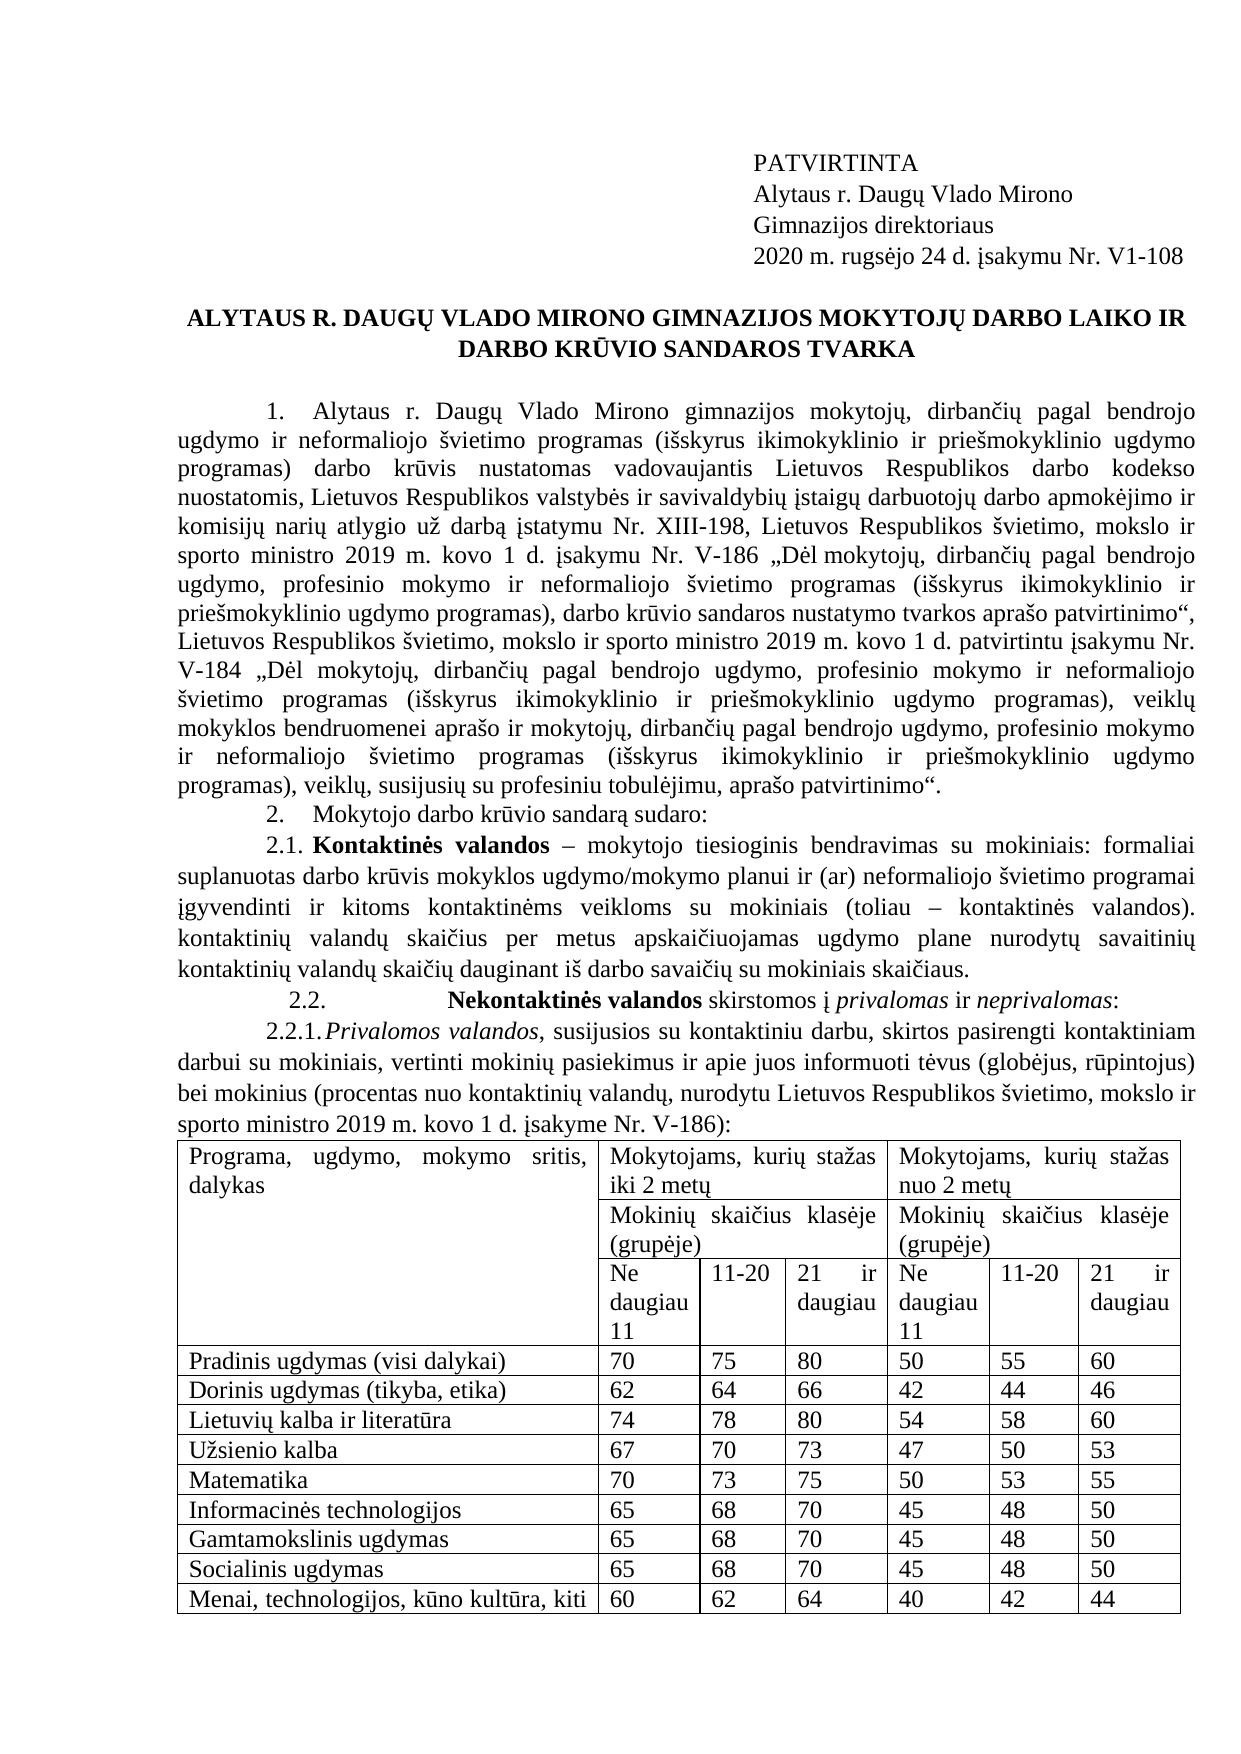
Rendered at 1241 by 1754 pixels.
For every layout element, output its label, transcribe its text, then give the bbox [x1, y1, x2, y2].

table_cell 45 [888, 1554, 989, 1583]
table_cell 62 [701, 1584, 785, 1613]
table_cell 60 [1079, 1346, 1180, 1374]
table_cell 68 [701, 1554, 785, 1583]
table_cell 67 [599, 1435, 699, 1464]
table_cell 60 [1079, 1405, 1180, 1434]
table_cell 62 [599, 1376, 699, 1404]
table_cell 70 [599, 1346, 699, 1374]
table_cell 50 [1079, 1554, 1180, 1583]
list Kontaktinės valandos – mokytojo tiesioginis bendravimas su mokiniais: formaliai suplanuotas darbo krūvis mokyklos ugdymo/mokymo planui ir (ar) neformaliojo švietimo programai įgyvendinti ir kitoms kontaktinėms veikloms su mokiniais (toliau – kontaktinės valandos). kontaktinių valandų skaičius per metus apskaičiuojamas ugdymo plane nurodytų savaitinių kontaktinių valandų skaičių dauginant iš darbo savaičių su mokiniais skaičiaus. [177, 830, 1196, 983]
table_cell 66 [786, 1376, 887, 1404]
table_cell 80 [786, 1346, 887, 1374]
table_cell 50 [888, 1346, 989, 1374]
table_cell 45 [888, 1495, 989, 1523]
table_cell 53 [1079, 1435, 1180, 1464]
table_cell 70 [786, 1525, 887, 1553]
table_cell 64 [786, 1584, 887, 1613]
table_cell 21 ir daugiau [1079, 1259, 1180, 1345]
table_cell 68 [701, 1495, 785, 1523]
table_cell 42 [888, 1376, 989, 1404]
table_cell Pradinis ugdymas (visi dalykai) [178, 1346, 598, 1374]
table_cell 65 [599, 1525, 699, 1553]
table_cell 50 [888, 1465, 989, 1494]
table_cell 70 [599, 1465, 699, 1494]
text PATVIRTINTA [177, 148, 1196, 176]
table_cell 65 [599, 1554, 699, 1583]
table_cell 60 [599, 1584, 699, 1613]
table_cell 74 [599, 1405, 699, 1434]
text Alytaus r. Daugų Vlado Mirono [177, 179, 1196, 207]
table_cell 50 [1079, 1495, 1180, 1523]
table_cell 46 [1079, 1376, 1180, 1404]
text 2020 m. rugsėjo 24 d. įsakymu Nr. V1-108 [177, 241, 1196, 269]
table_cell 64 [701, 1376, 785, 1404]
table_cell 75 [701, 1346, 785, 1374]
table_cell Lietuvių kalba ir literatūra [178, 1405, 598, 1434]
table_cell 47 [888, 1435, 989, 1464]
list Privalomos valandos, susijusios su kontaktiniu darbu, skirtos pasirengti kontaktiniam darbui su mokiniais, vertinti mokinių pasiekimus ir apie juos informuoti tėvus (globėjus, rūpintojus) bei mokinius (procentas nuo kontaktinių valandų, nurodytu Lietuvos Respublikos švietimo, mokslo ir sporto ministro 2019 m. kovo 1 d. įsakyme Nr. V-186): [177, 1016, 1196, 1138]
table_cell 48 [990, 1554, 1078, 1583]
table_cell Mokinių skaičius klasėje (grupėje) [599, 1200, 887, 1257]
table_cell 68 [701, 1525, 785, 1553]
table_cell 73 [786, 1435, 887, 1464]
table_cell 55 [990, 1346, 1078, 1374]
table_cell 70 [786, 1495, 887, 1523]
table_cell 50 [1079, 1525, 1180, 1553]
table_cell 44 [1079, 1584, 1180, 1613]
table_cell Ne daugiau 11 [888, 1259, 989, 1345]
table_cell 44 [990, 1376, 1078, 1404]
table_cell 73 [701, 1465, 785, 1494]
table_cell 50 [990, 1435, 1078, 1464]
table_cell Socialinis ugdymas [178, 1554, 598, 1583]
table_cell 55 [1079, 1465, 1180, 1494]
table_cell Gamtamokslinis ugdymas [178, 1525, 598, 1553]
table_header Mokytojams, kurių stažas nuo 2 metų [888, 1141, 1180, 1199]
table_cell 70 [786, 1554, 887, 1583]
table_header Programa, ugdymo, mokymo sritis, dalykas [178, 1141, 598, 1345]
table_cell 65 [599, 1495, 699, 1523]
table_cell 21 ir daugiau [786, 1259, 887, 1345]
table_cell 45 [888, 1525, 989, 1553]
table_cell 78 [701, 1405, 785, 1434]
table_cell 53 [990, 1465, 1078, 1494]
table_cell 48 [990, 1525, 1078, 1553]
table_cell 11-20 [701, 1259, 785, 1345]
table_cell Matematika [178, 1465, 598, 1494]
table_cell 48 [990, 1495, 1078, 1523]
table_cell 80 [786, 1405, 887, 1434]
table_cell 40 [888, 1584, 989, 1613]
table_cell 42 [990, 1584, 1078, 1613]
list Alytaus r. Daugų Vlado Mirono gimnazijos mokytojų, dirbančių pagal bendrojo ugdymo ir neformaliojo švietimo programas (išskyrus ikimokyklinio ir priešmokyklinio ugdymo programas) darbo krūvis nustatomas vadovaujantis Lietuvos Respublikos darbo kodekso nuostatomis, Lietuvos Respublikos valstybės ir savivaldybių įstaigų darbuotojų darbo apmokėjimo ir komisijų narių atlygio už darbą įstatymu Nr. XIII-198, Lietuvos Respublikos švietimo, mokslo ir sporto ministro 2019 m. kovo 1 d. įsakymu Nr. V-186 „Dėl mokytojų, dirbančių pagal bendrojo ugdymo, profesinio mokymo ir neformaliojo švietimo programas (išskyrus ikimokyklinio ir priešmokyklinio ugdymo programas), darbo krūvio sandaros nustatymo tvarkos aprašo patvirtinimo“, Lietuvos Respublikos švietimo, mokslo ir sporto ministro 2019 m. kovo 1 d. patvirtintu įsakymu Nr. V-184 „Dėl mokytojų, dirbančių pagal bendrojo ugdymo, profesinio mokymo ir neformaliojo švietimo programas (išskyrus ikimokyklinio ir priešmokyklinio ugdymo programas), veiklų mokyklos bendruomenei aprašo ir mokytojų, dirbančių pagal bendrojo ugdymo, profesinio mokymo ir neformaliojo švietimo programas (išskyrus ikimokyklinio ir priešmokyklinio ugdymo programas), veiklų, susijusių su profesiniu tobulėjimu, aprašo patvirtinimo“. [177, 396, 1196, 799]
table_cell Ne daugiau 11 [599, 1259, 699, 1345]
table_cell 70 [701, 1435, 785, 1464]
table_cell Dorinis ugdymas (tikyba, etika) [178, 1376, 598, 1404]
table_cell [178, 1584, 598, 1613]
table_cell Užsienio kalba [178, 1435, 598, 1464]
table_cell 58 [990, 1405, 1078, 1434]
list Nekontaktinės valandos skirstomos į privalomas ir neprivalomas: [252, 985, 1196, 1014]
table_cell 75 [786, 1465, 887, 1494]
table_cell Informacinės technologijos [178, 1495, 598, 1523]
table_cell 54 [888, 1405, 989, 1434]
list Mokytojo darbo krūvio sandarą sudaro: [177, 799, 1196, 828]
text ALYTAUS R. DAUGŲ VLADO MIRONO GIMNAZIJOS MOKYTOJŲ DARBO LAIKO IR DARBO KRŪVIO SANDAROS TVARKA [177, 303, 1196, 363]
text Gimnazijos direktoriaus [177, 210, 1196, 238]
table_cell Mokinių skaičius klasėje (grupėje) [888, 1200, 1180, 1257]
table_cell 11-20 [990, 1259, 1078, 1345]
table_header Mokytojams, kurių stažas iki 2 metų [599, 1141, 887, 1199]
